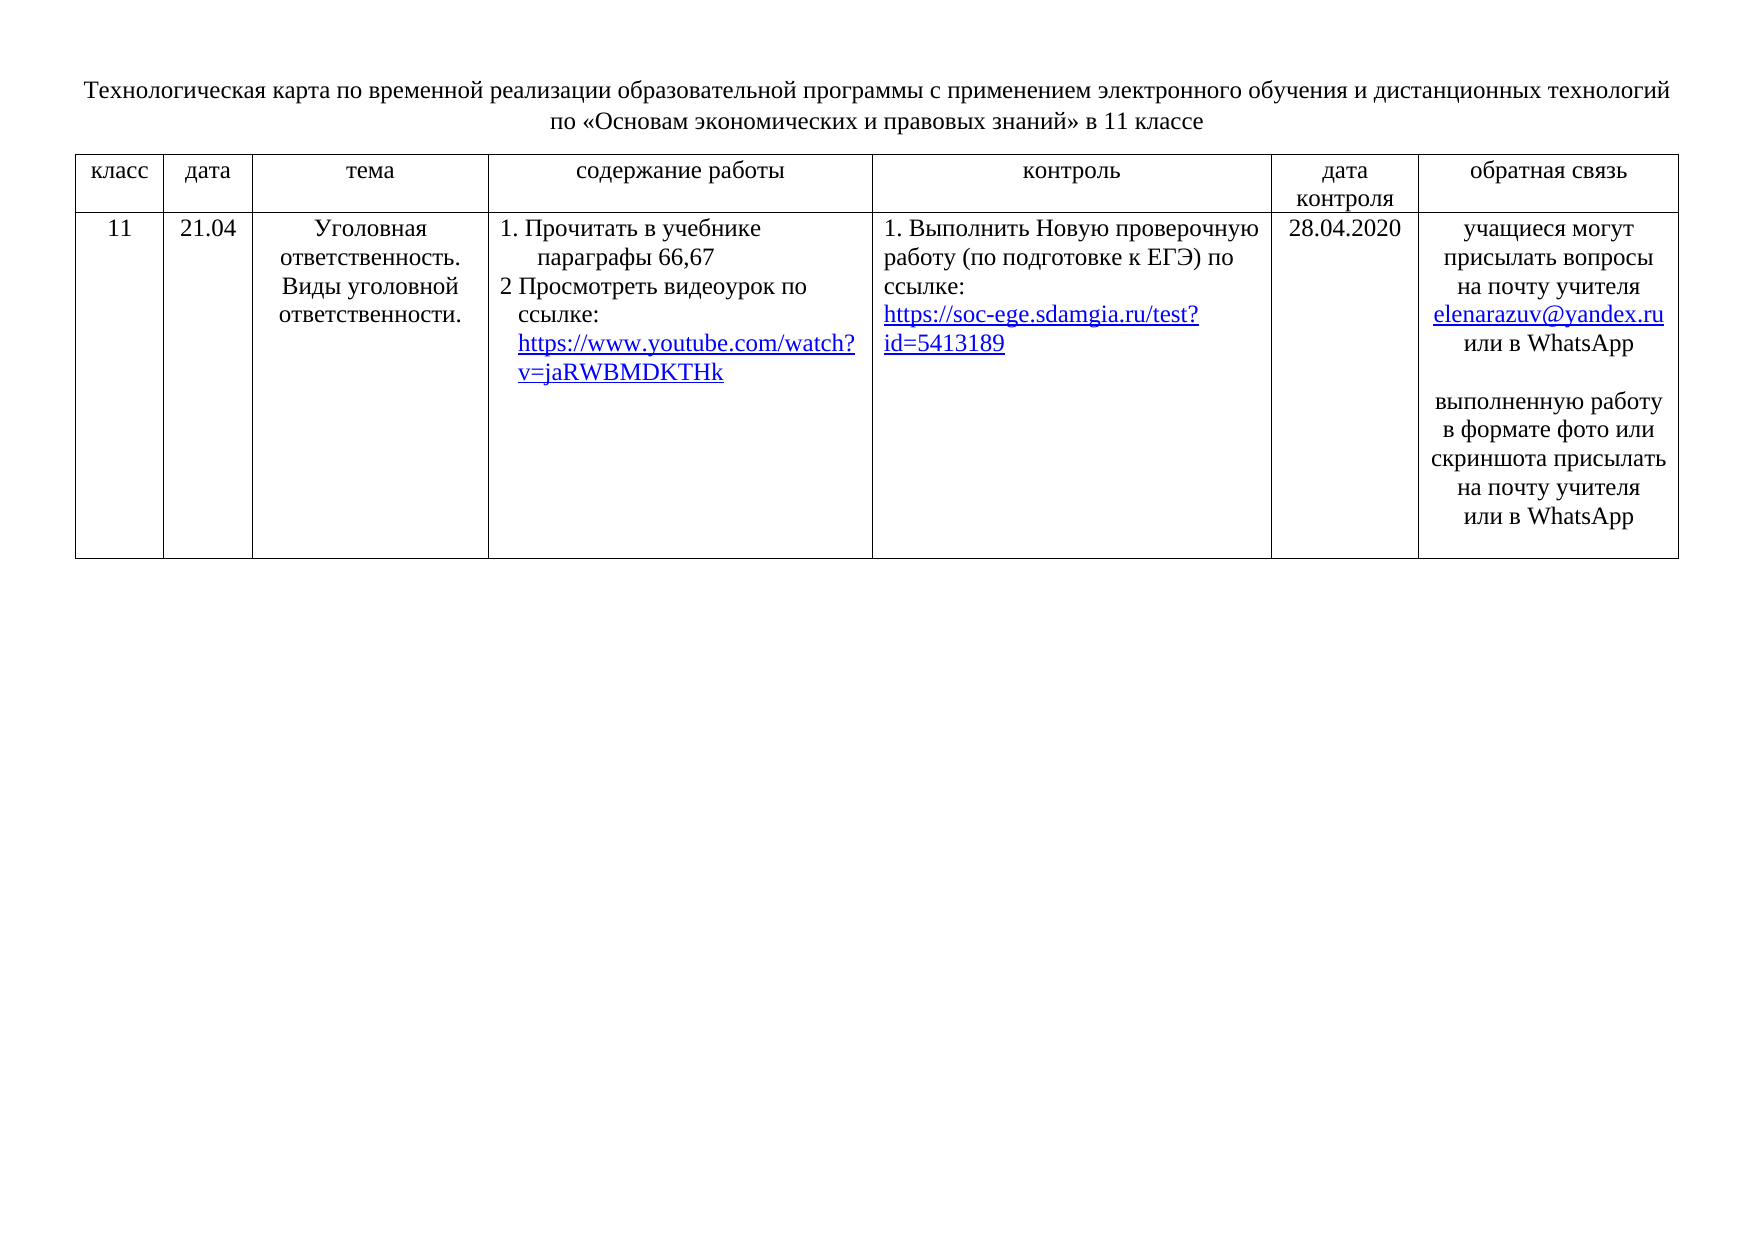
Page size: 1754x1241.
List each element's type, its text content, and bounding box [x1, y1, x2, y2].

table_cell учащиеся могут присылать вопросы на почту учителя elenarazuv@yandex.ru или в WhatsApp выполненную работу в формате фото или скриншота присылать на почту учителя или в WhatsApp [1419, 213, 1678, 558]
table_cell 1. Прочитать в учебнике параграфы 66,67 2 Просмотреть видеоурок по ссылке: https://www.youtube.com/watch?v=jaRWBMDKTHk [489, 213, 872, 558]
table_header обратная связь [1419, 155, 1678, 212]
table_cell 21.04 [164, 213, 252, 558]
table_header тема [253, 155, 488, 212]
table_cell 1. Выполнить Новую проверочную работу (по подготовке к ЕГЭ) по ссылке: https://soc-ege.sdamgia.ru/test?id=5413189 [873, 213, 1271, 558]
table_cell 11 [76, 213, 163, 558]
table_header контроль [873, 155, 1271, 212]
table_header дата [164, 155, 252, 212]
text Технологическая карта по временной реализации образовательной программы с применением электронного обучения и дистанционных технологий по «Основам экономических и правовых знаний» в 11 классе [75, 75, 1679, 135]
table_header содержание работы [489, 155, 872, 212]
table_cell Уголовная ответственность. Виды уголовной ответственности. [253, 213, 488, 558]
table_cell 28.04.2020 [1272, 213, 1418, 558]
table_header класс [76, 155, 163, 212]
table_header дата контроля [1272, 155, 1418, 212]
